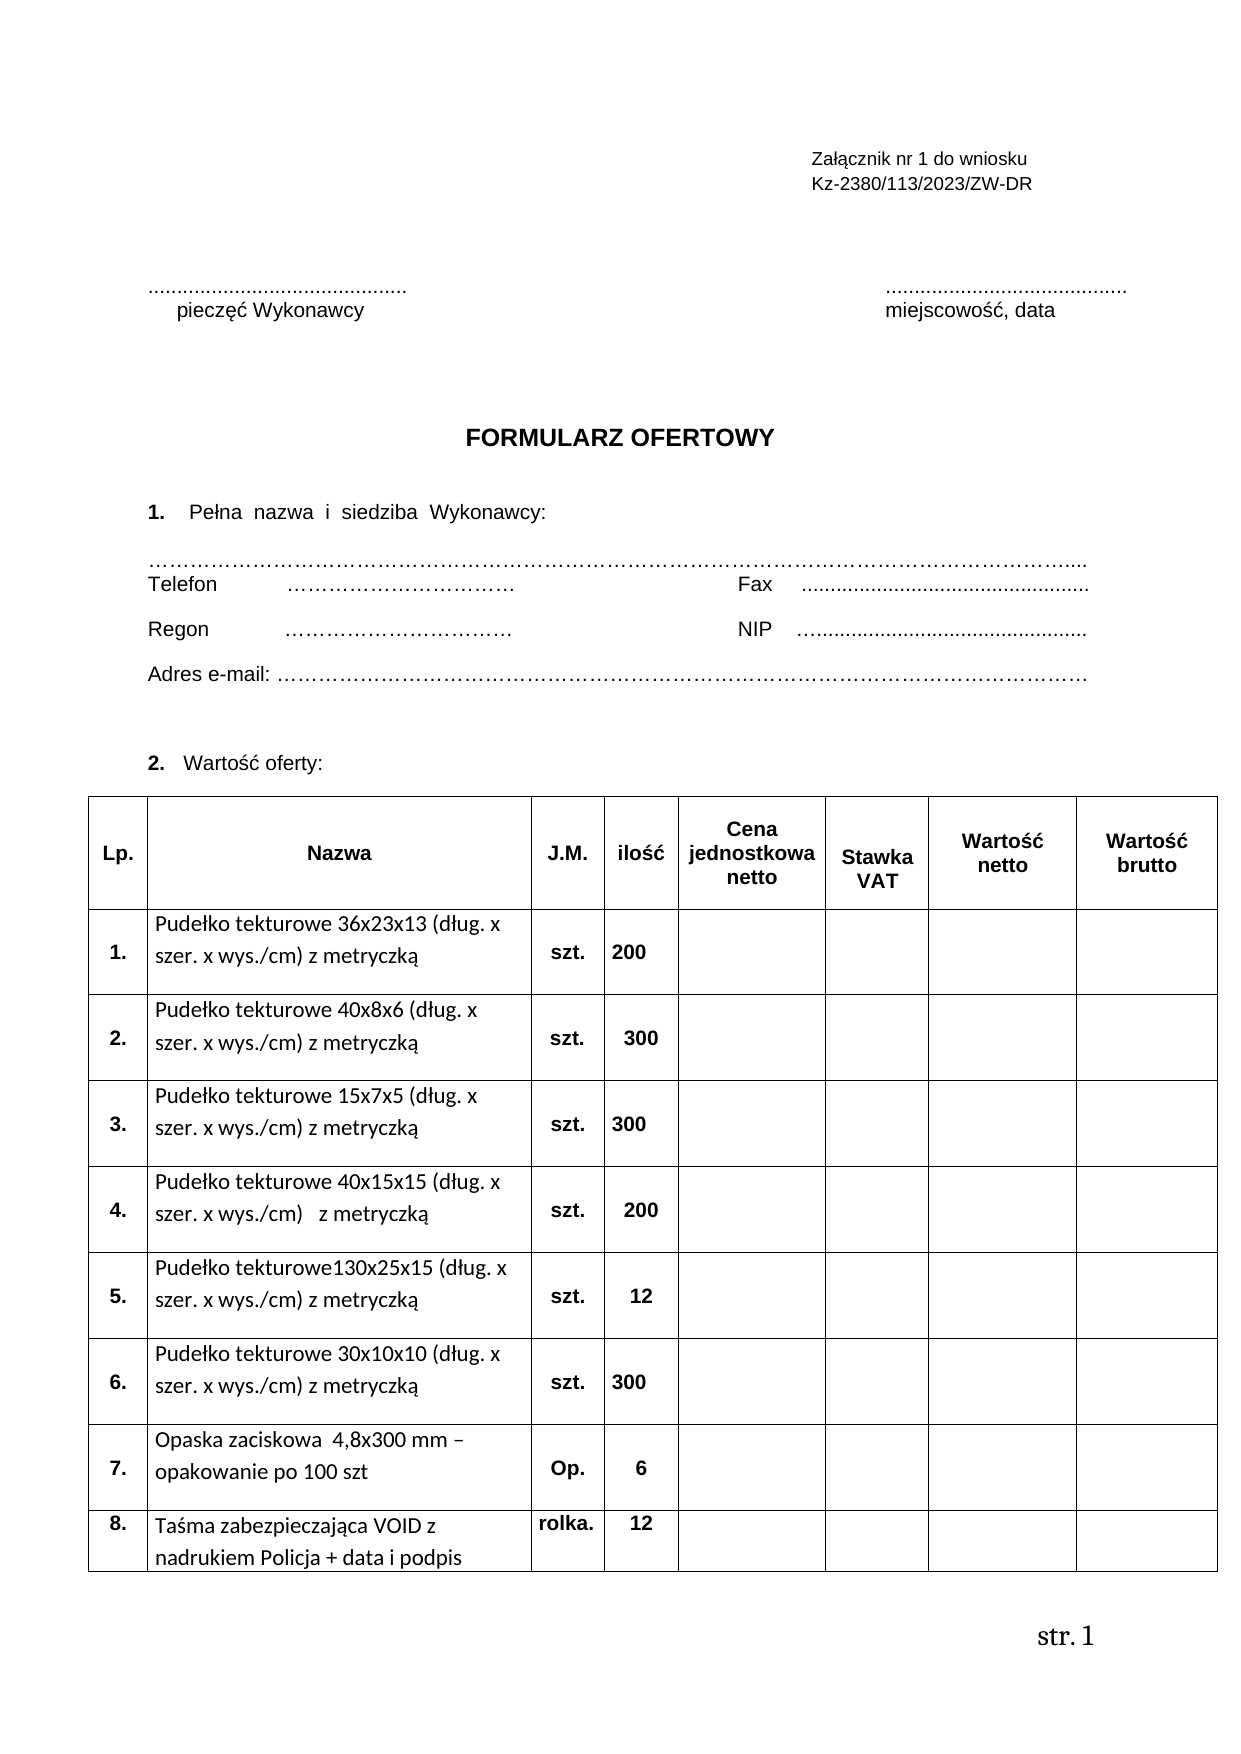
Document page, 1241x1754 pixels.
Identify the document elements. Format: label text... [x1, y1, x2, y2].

table_cell [929, 1425, 1076, 1510]
table_cell [1077, 1081, 1217, 1166]
table_cell [929, 1253, 1076, 1338]
table_cell [929, 1339, 1076, 1424]
table_cell [1077, 1339, 1217, 1424]
table_cell [679, 910, 825, 994]
table_cell 300 [605, 995, 678, 1080]
list Wartość oferty: [148, 751, 1093, 775]
table_cell szt. [532, 1081, 604, 1166]
table_cell [679, 1081, 825, 1166]
table_cell [826, 1339, 928, 1424]
table_cell [929, 1081, 1076, 1166]
table_cell [1077, 1511, 1217, 1571]
table_cell [1077, 1425, 1217, 1510]
table_header Wartość netto [929, 797, 1076, 908]
table_cell [1077, 1167, 1217, 1252]
table_cell [929, 995, 1076, 1080]
table_cell Pudełko tekturowe 40x15x15 (dług. x szer. x wys./cm) z metryczką [148, 1167, 531, 1252]
table_cell 1. [89, 910, 147, 994]
table_header Lp. [89, 797, 147, 908]
list Pełna nazwa i siedziba Wykonawcy: [148, 500, 1093, 524]
text Kz-2380/113/2023/ZW-DR [811, 172, 1093, 226]
text Regon …………………………… NIP …............................................... [148, 617, 1093, 641]
table_cell 3. [89, 1081, 147, 1166]
text …………………………………………………………………………………………………………………….... [148, 548, 1093, 572]
table_cell [826, 1081, 928, 1166]
table_cell [826, 1425, 928, 1510]
table_cell Pudełko tekturowe 36x23x13 (dług. x szer. x wys./cm) z metryczką [148, 910, 531, 994]
table_cell 200 [605, 1167, 678, 1252]
table_cell [679, 1425, 825, 1510]
table_cell [1077, 1253, 1217, 1338]
table_cell [679, 1339, 825, 1424]
text Załącznik nr 1 do wniosku [811, 148, 1093, 169]
table_header Wartość brutto [1077, 797, 1217, 908]
table_cell szt. [532, 995, 604, 1080]
table_cell [679, 1167, 825, 1252]
table_cell 200 [605, 910, 678, 994]
table_cell 12 [605, 1511, 678, 1571]
table_header ilość [605, 797, 678, 908]
table_cell [929, 1167, 1076, 1252]
table_cell 2. [89, 995, 147, 1080]
table_cell [826, 1511, 928, 1571]
table_cell [679, 1511, 825, 1571]
table_cell [1077, 995, 1217, 1080]
table_cell [826, 995, 928, 1080]
table_cell 12 [605, 1253, 678, 1338]
table_cell [1077, 910, 1217, 994]
table_cell 5. [89, 1253, 147, 1338]
table_cell Op. [532, 1425, 604, 1510]
table_cell Pudełko tekturowe130x25x15 (dług. x szer. x wys./cm) z metryczką [148, 1253, 531, 1338]
table_cell 300 [605, 1339, 678, 1424]
table_cell Opaska zaciskowa 4,8x300 mm – opakowanie po 100 szt [148, 1425, 531, 1510]
table_cell 4. [89, 1167, 147, 1252]
table_cell [826, 1253, 928, 1338]
table_header Nazwa [148, 797, 531, 908]
table_cell rolka. [532, 1511, 604, 1571]
table_cell Pudełko tekturowe 30x10x10 (dług. x szer. x wys./cm) z metryczką [148, 1339, 531, 1424]
table_cell [929, 910, 1076, 994]
table_cell szt. [532, 1167, 604, 1252]
table_cell 300 [605, 1081, 678, 1166]
table_cell szt. [532, 910, 604, 994]
table_cell 6. [89, 1339, 147, 1424]
table_cell 7. [89, 1425, 147, 1510]
table_cell szt. [532, 1253, 604, 1338]
table_cell [826, 910, 928, 994]
table_header Stawka VAT [826, 797, 928, 908]
table_cell 6 [605, 1425, 678, 1510]
table_header J.M. [532, 797, 604, 908]
table_cell Pudełko tekturowe 40x8x6 (dług. x szer. x wys./cm) z metryczką [148, 995, 531, 1080]
table_cell 8. [89, 1511, 147, 1571]
text Adres e-mail: ……………………………………………………………………………………………………… [148, 662, 1093, 686]
subtitle FORMULARZ OFERTOWY [148, 423, 1093, 452]
table_header Cena jednostkowa netto [679, 797, 825, 908]
text pieczęć Wykonawcy miejscowość, data [148, 298, 1152, 322]
table_cell szt. [532, 1339, 604, 1424]
table_cell [826, 1167, 928, 1252]
table_cell [679, 1253, 825, 1338]
text Telefon …………………………… Fax .................................................. [148, 572, 1093, 596]
table_cell [929, 1511, 1076, 1571]
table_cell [148, 1511, 531, 1571]
table_cell [679, 995, 825, 1080]
text ............................................. .......................................... [148, 274, 1152, 298]
table_cell Pudełko tekturowe 15x7x5 (dług. x szer. x wys./cm) z metryczką [148, 1081, 531, 1166]
